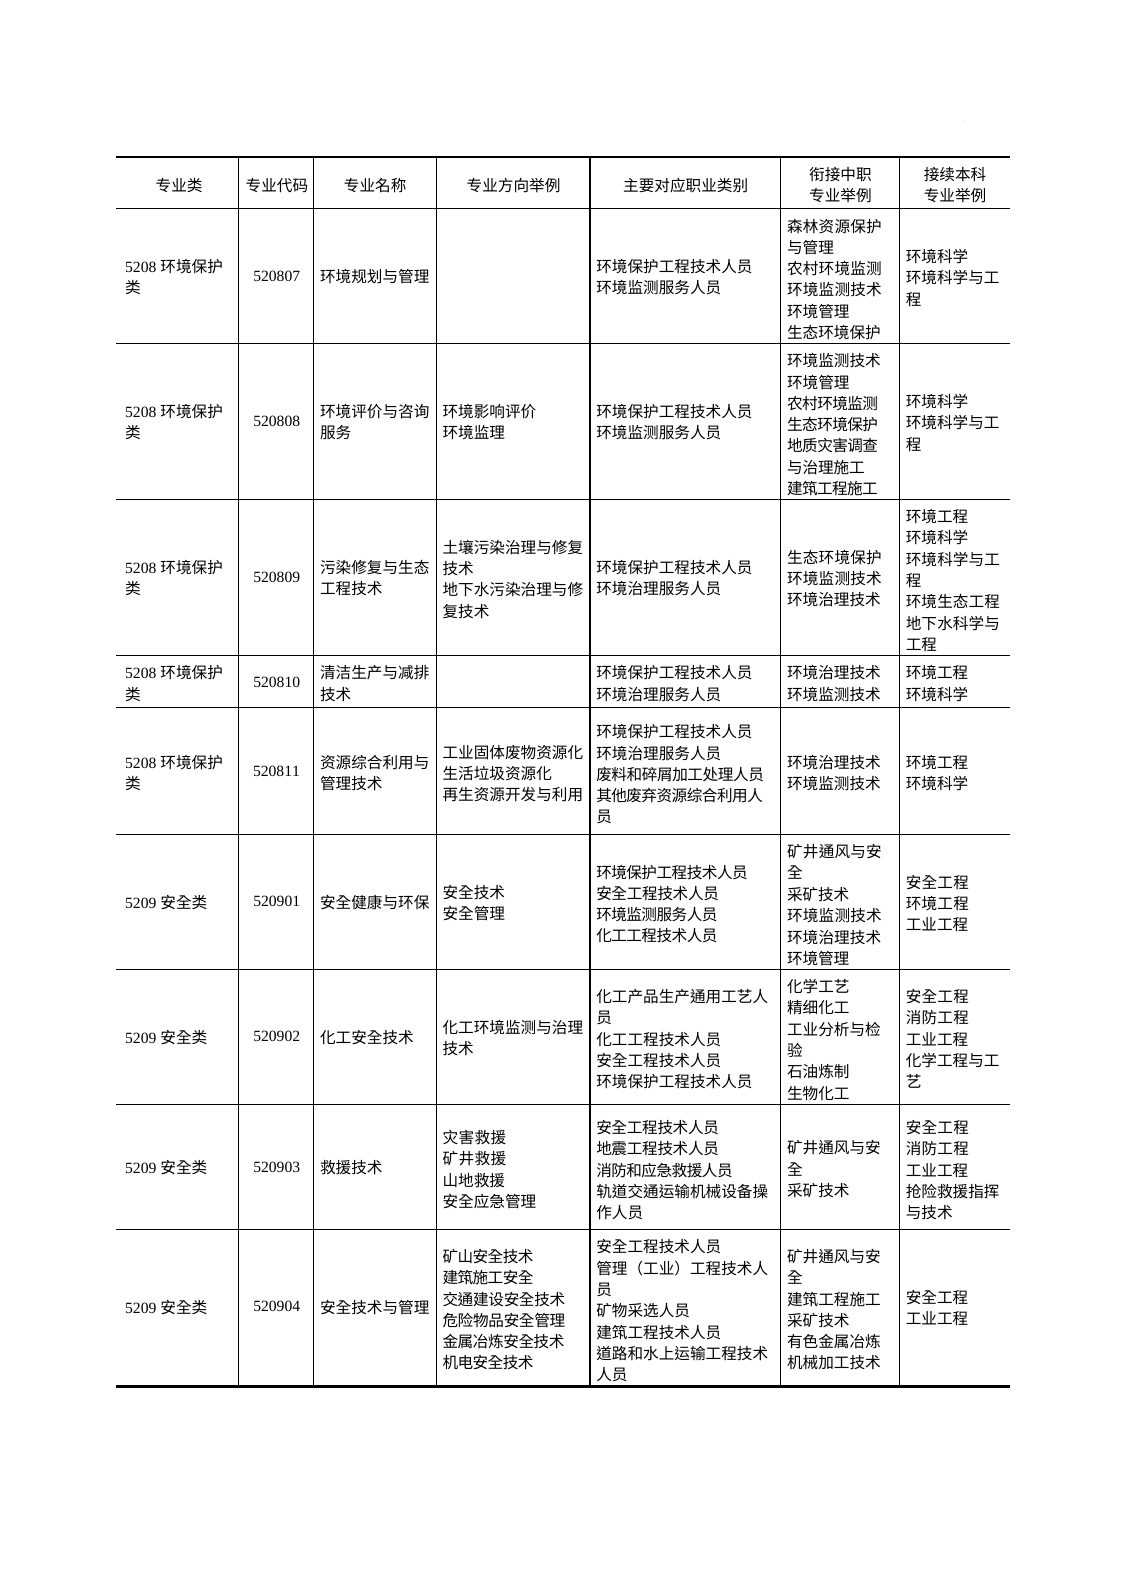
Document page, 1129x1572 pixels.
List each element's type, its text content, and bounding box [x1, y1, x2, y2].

table_cell 矿井通风与安全 采矿技术 环境监测技术环境治理技术环境管理 [781, 835, 899, 969]
table_cell 5208 环境保护类 [116, 344, 238, 499]
table_header 专业类 [116, 158, 238, 208]
table_cell 环境保护工程技术人员环境监测服务人员 [591, 344, 780, 499]
table_cell 5209 安全类 [116, 970, 238, 1104]
table_cell [437, 656, 589, 707]
table_cell 520903 [239, 1105, 313, 1229]
table_cell 矿井通风与安全 建筑工程施工采矿技术 有色金属冶炼机械加工技术 [781, 1230, 899, 1385]
table_cell 5209 安全类 [116, 1105, 238, 1229]
table_cell 环境保护工程技术人员环境治理服务人员 [591, 500, 780, 655]
table_cell 矿山安全技术建筑施工安全 交通建设安全技术危险物品安全管理金属冶炼安全技术机电安全技术 [437, 1230, 589, 1385]
table_cell 5208 环境保护类 [116, 500, 238, 655]
table_cell 5208 环境保护类 [116, 708, 238, 834]
table_cell 安全技术与管理 [314, 1230, 436, 1385]
table_cell 环境保护工程技术人员安全工程技术人员 环境监测服务人员化工工程技术人员 [591, 835, 780, 969]
table_header 主要对应职业类别 [591, 158, 780, 208]
table_cell 安全工程技术人员 地震工程技术人员 消防和应急救援人员 轨道交通运输机械设备操作人员 [591, 1105, 780, 1229]
table_cell 520904 [239, 1230, 313, 1385]
table_cell 救援技术 [314, 1105, 436, 1229]
table_cell 520807 [239, 209, 313, 343]
table_cell 土壤污染治理与修复技术 地下水污染治理与修复技术 [437, 500, 589, 655]
table_cell 灾害救援矿井救援山地救援 安全应急管理 [437, 1105, 589, 1229]
table_cell 520901 [239, 835, 313, 969]
table_cell 矿井通风与安全 采矿技术 [781, 1105, 899, 1229]
table_cell 520808 [239, 344, 313, 499]
table_cell 安全技术安全管理 [437, 835, 589, 969]
table_cell 安全工程环境工程工业工程 [900, 835, 1010, 969]
table_cell 安全工程工业工程 [900, 1230, 1010, 1385]
table_header 专业代码 [239, 158, 313, 208]
table_header 专业名称 [314, 158, 436, 208]
table_cell 环境保护工程技术人员环境治理服务人员 废料和碎屑加工处理人员其他废弃资源综合利用人员 [591, 708, 780, 834]
table_cell 环境治理技术环境监测技术 [781, 708, 899, 834]
table_cell 资源综合利用与管理技术 [314, 708, 436, 834]
table_cell 520902 [239, 970, 313, 1104]
table_cell 安全健康与环保 [314, 835, 436, 969]
table_cell 520810 [239, 656, 313, 707]
table_cell 5208 环境保护类 [116, 209, 238, 343]
table_cell 520809 [239, 500, 313, 655]
table_cell 环境评价与咨询服务 [314, 344, 436, 499]
table_cell 化学工艺精细化工 工业分析与检验 石油炼制生物化工 [781, 970, 899, 1104]
table_cell 生态环境保护环境监测技术环境治理技术 [781, 500, 899, 655]
table_header 衔接中职专业举例 [781, 158, 899, 208]
table_cell 环境科学 环境科学与工程 [900, 344, 1010, 499]
table_cell 环境保护工程技术人员环境监测服务人员 [591, 209, 780, 343]
table_cell 安全工程消防工程工业工程 抢险救援指挥与技术 [900, 1105, 1010, 1229]
table_cell 5209 安全类 [116, 1230, 238, 1385]
table_cell 环境保护工程技术人员环境治理服务人员 [591, 656, 780, 707]
table_cell 环境规划与管理 [314, 209, 436, 343]
table_cell 环境监测技术环境管理 农村环境监测生态环境保护地质灾害调查与治理施工 建筑工程施工 [781, 344, 899, 499]
table_cell 污染修复与生态工程技术 [314, 500, 436, 655]
table_cell 环境工程环境科学 环境科学与工程 环境生态工程地下水科学与工程 [900, 500, 1010, 655]
table_cell 环境治理技术环境监测技术 [781, 656, 899, 707]
table_header 专业方向举例 [437, 158, 589, 208]
table_cell 环境影响评价环境监理 [437, 344, 589, 499]
table_cell 环境科学 环境科学与工程 [900, 209, 1010, 343]
table_cell 5208 环境保护类 [116, 656, 238, 707]
table_cell 安全工程技术人员 管理（工业）工程技术人员 矿物采选人员 建筑工程技术人员 道路和水上运输工程技术人员 [591, 1230, 780, 1385]
table_cell 化工产品生产通用工艺人员 化工工程技术人员安全工程技术人员 环境保护工程技术人员 [591, 970, 780, 1104]
table_cell 5209 安全类 [116, 835, 238, 969]
table_cell [437, 209, 589, 343]
table_cell 环境工程环境科学 [900, 656, 1010, 707]
table_header 接续本科专业举例 [900, 158, 1010, 208]
table_cell 化工安全技术 [314, 970, 436, 1104]
table_cell 清洁生产与减排技术 [314, 656, 436, 707]
table_cell 安全工程消防工程工业工程 化学工程与工艺 [900, 970, 1010, 1104]
table_cell 520811 [239, 708, 313, 834]
table_cell 化工环境监测与治理技术 [437, 970, 589, 1104]
table_cell 森林资源保护与管理 农村环境监测环境监测技术环境管理 生态环境保护 [781, 209, 899, 343]
table_cell 工业固体废物资源化生活垃圾资源化 再生资源开发与利用 [437, 708, 589, 834]
table_cell 环境工程环境科学 [900, 708, 1010, 834]
